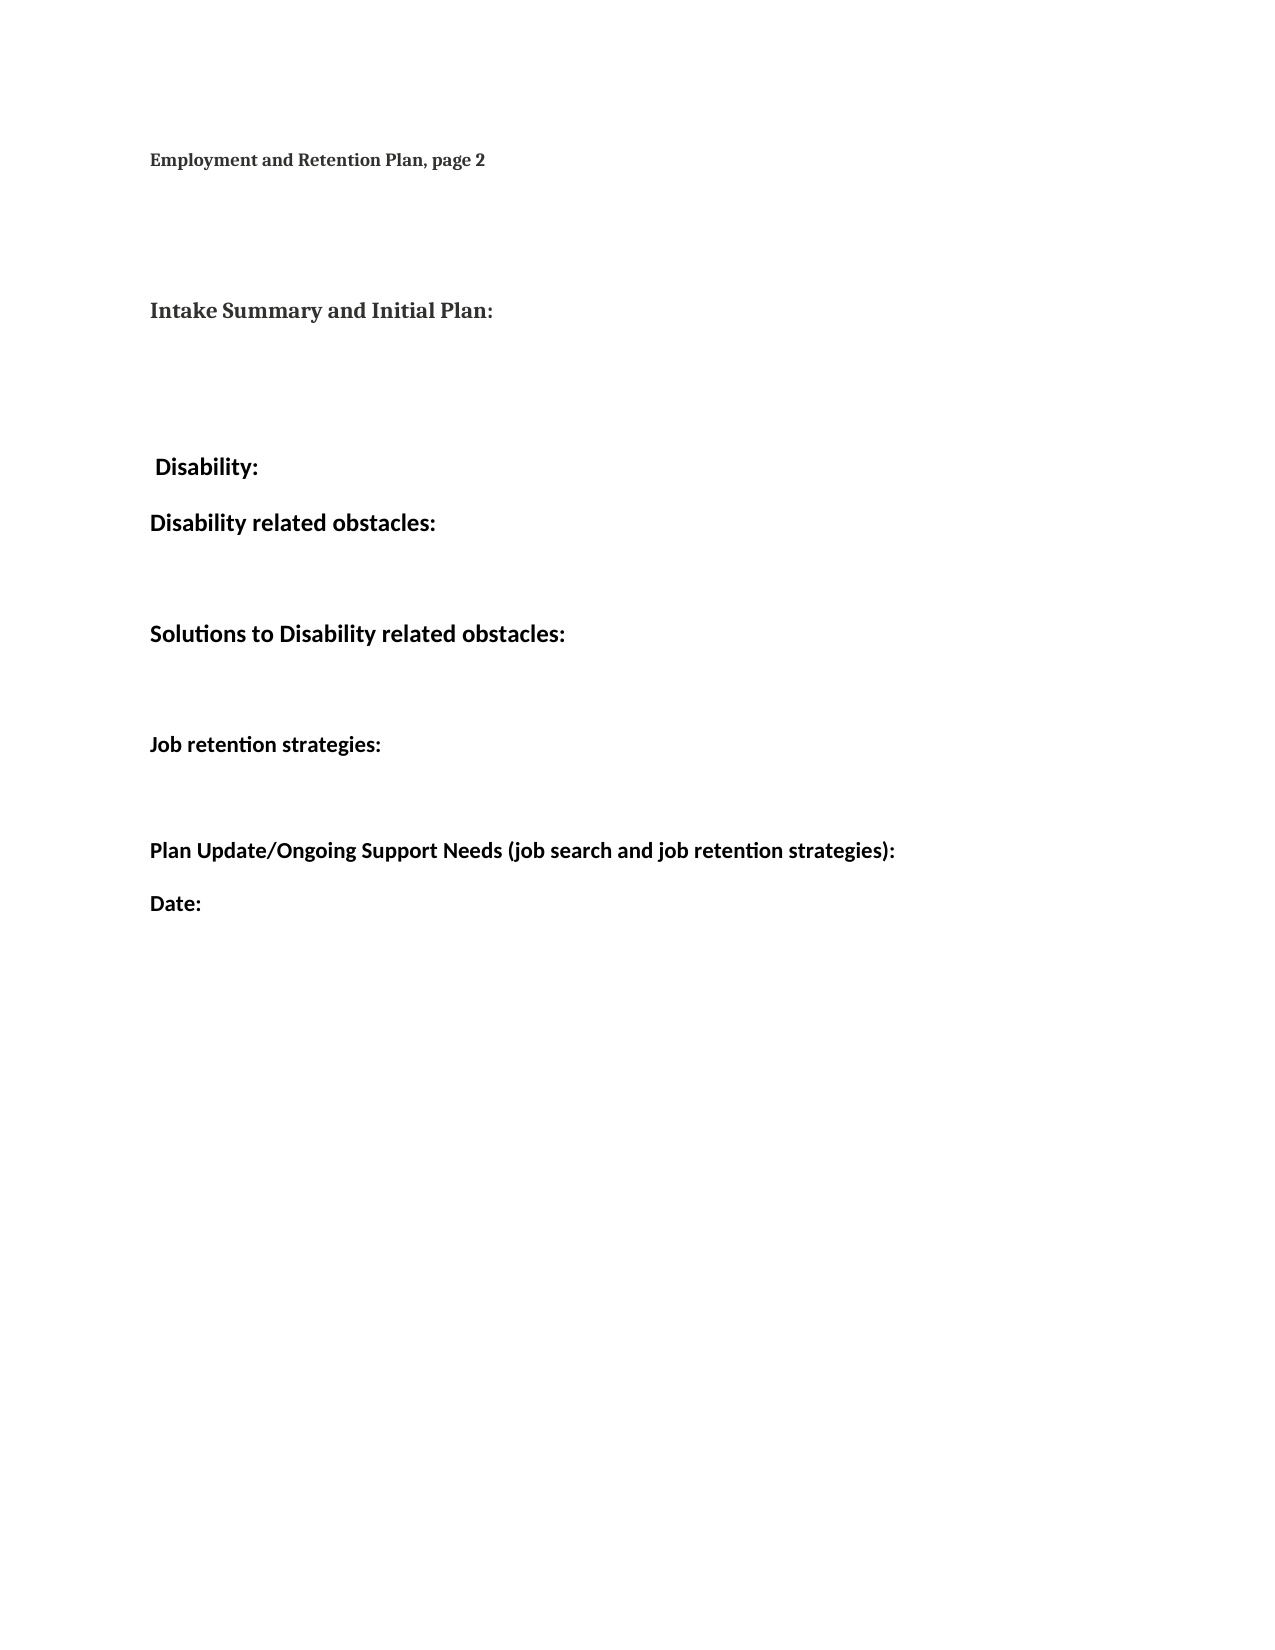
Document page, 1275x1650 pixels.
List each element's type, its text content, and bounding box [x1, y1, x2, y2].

text Intake Summary and Initial Plan: [150, 298, 1125, 324]
text Solutions to Disability related obstacles: [150, 618, 1125, 649]
text Employment and Retention Plan, page 2 [150, 150, 1125, 172]
text Plan Update/Ongoing Support Needs (job search and job retention strategies): [150, 836, 1125, 864]
text Disability: [150, 451, 1125, 481]
text Disability related obstacles: [150, 507, 1125, 537]
text Date: [150, 889, 1125, 917]
text Job retention strategies: [150, 730, 1125, 758]
